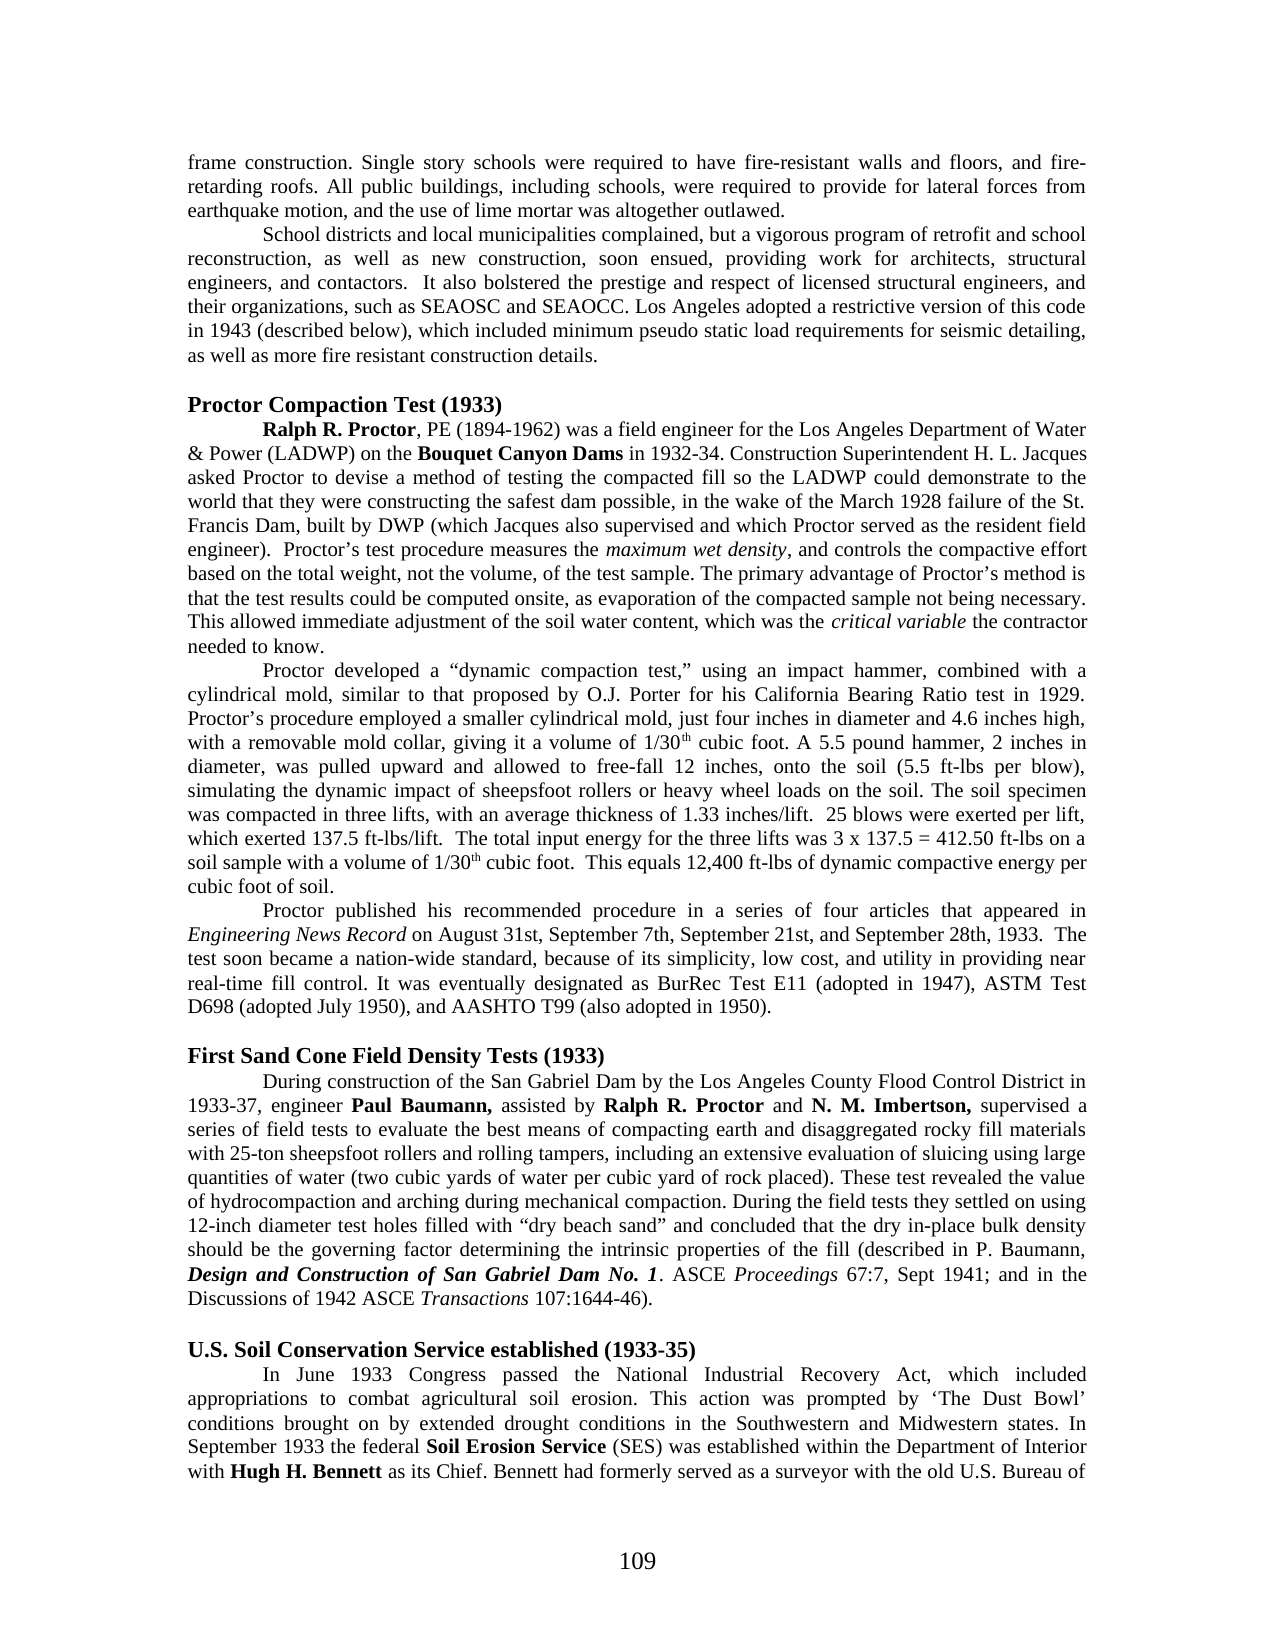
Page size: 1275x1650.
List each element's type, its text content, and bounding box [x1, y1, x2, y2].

text School districts and local municipalities complained, but a vigorous program of retrofit and school reconstruction, as well as new construction, soon ensued, providing work for architects, structural engineers, and contactors. It also bolstered the prestige and respect of licensed structural engineers, and their organizations, such as SEAOSC and SEAOCC. Los Angeles adopted a restrictive version of this code in 1943 (described below), which included minimum pseudo static load requirements for seismic detailing, as well as more fire resistant construction details. [187, 222, 1087, 367]
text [187, 1362, 1087, 1483]
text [187, 150, 1087, 222]
text U.S. Soil Conservation Service established (1933-35) [187, 1336, 1087, 1362]
text During construction of the San Gabriel Dam by the Los Angeles County Flood Control District in 1933-37, engineer Paul Baumann, assisted by Ralph R. Proctor and N. M. Imbertson, supervised a series of field tests to evaluate the best means of compacting earth and disaggregated rocky fill materials with 25-ton sheepsfoot rollers and rolling tampers, including an extensive evaluation of sluicing using large quantities of water (two cubic yards of water per cubic yard of rock placed). These test revealed the value of hydrocompaction and arching during mechanical compaction. During the field tests they settled on using 12-inch diameter test holes filled with “dry beach sand” and concluded that the dry in-place bulk density should be the governing factor determining the intrinsic properties of the fill (described in P. Baumann, Design and Construction of San Gabriel Dam No. 1. ASCE Proceedings 67:7, Sept 1941; and in the Discussions of 1942 ASCE Transactions 107:1644-46). [187, 1069, 1087, 1309]
text Proctor Compaction Test (1933) [187, 391, 1087, 417]
text Ralph R. Proctor, PE (1894-1962) was a field engineer for the Los Angeles Department of Water & Power (LADWP) on the Bouquet Canyon Dams in 1932-34. Construction Superintendent H. L. Jacques asked Proctor to devise a method of testing the compacted fill so the LADWP could demonstrate to the world that they were constructing the safest dam possible, in the wake of the March 1928 failure of the St. Francis Dam, built by DWP (which Jacques also supervised and which Proctor served as the resident field engineer). Proctor’s test procedure measures the maximum wet density, and controls the compactive effort based on the total weight, not the volume, of the test sample. The primary advantage of Proctor’s method is that the test results could be computed onsite, as evaporation of the compacted sample not being necessary. This allowed immediate adjustment of the soil water content, which was the critical variable the contractor needed to know. [187, 417, 1087, 658]
text Proctor published his recommended procedure in a series of four articles that appeared in Engineering News Record on August 31st, September 7th, September 21st, and September 28th, 1933. The test soon became a nation-wide standard, because of its simplicity, low cost, and utility in providing near real-time fill control. It was eventually designated as BurRec Test E11 (adopted in 1947), ASTM Test D698 (adopted July 1950), and AASHTO T99 (also adopted in 1950). [187, 898, 1087, 1018]
text Proctor developed a “dynamic compaction test,” using an impact hammer, combined with a cylindrical mold, similar to that proposed by O.J. Porter for his California Bearing Ratio test in 1929. Proctor’s procedure employed a smaller cylindrical mold, just four inches in diameter and 4.6 inches high, with a removable mold collar, giving it a volume of 1/30th cubic foot. A 5.5 pound hammer, 2 inches in diameter, was pulled upward and allowed to free-fall 12 inches, onto the soil (5.5 ft-lbs per blow), simulating the dynamic impact of sheepsfoot rollers or heavy wheel loads on the soil. The soil specimen was compacted in three lifts, with an average thickness of 1.33 inches/lift. 25 blows were exerted per lift, which exerted 137.5 ft-lbs/lift. The total input energy for the three lifts was 3 x 137.5 = 412.50 ft-lbs on a soil sample with a volume of 1/30th cubic foot. This equals 12,400 ft-lbs of dynamic compactive energy per cubic foot of soil. [187, 658, 1087, 898]
text First Sand Cone Field Density Tests (1933) [187, 1043, 1087, 1069]
